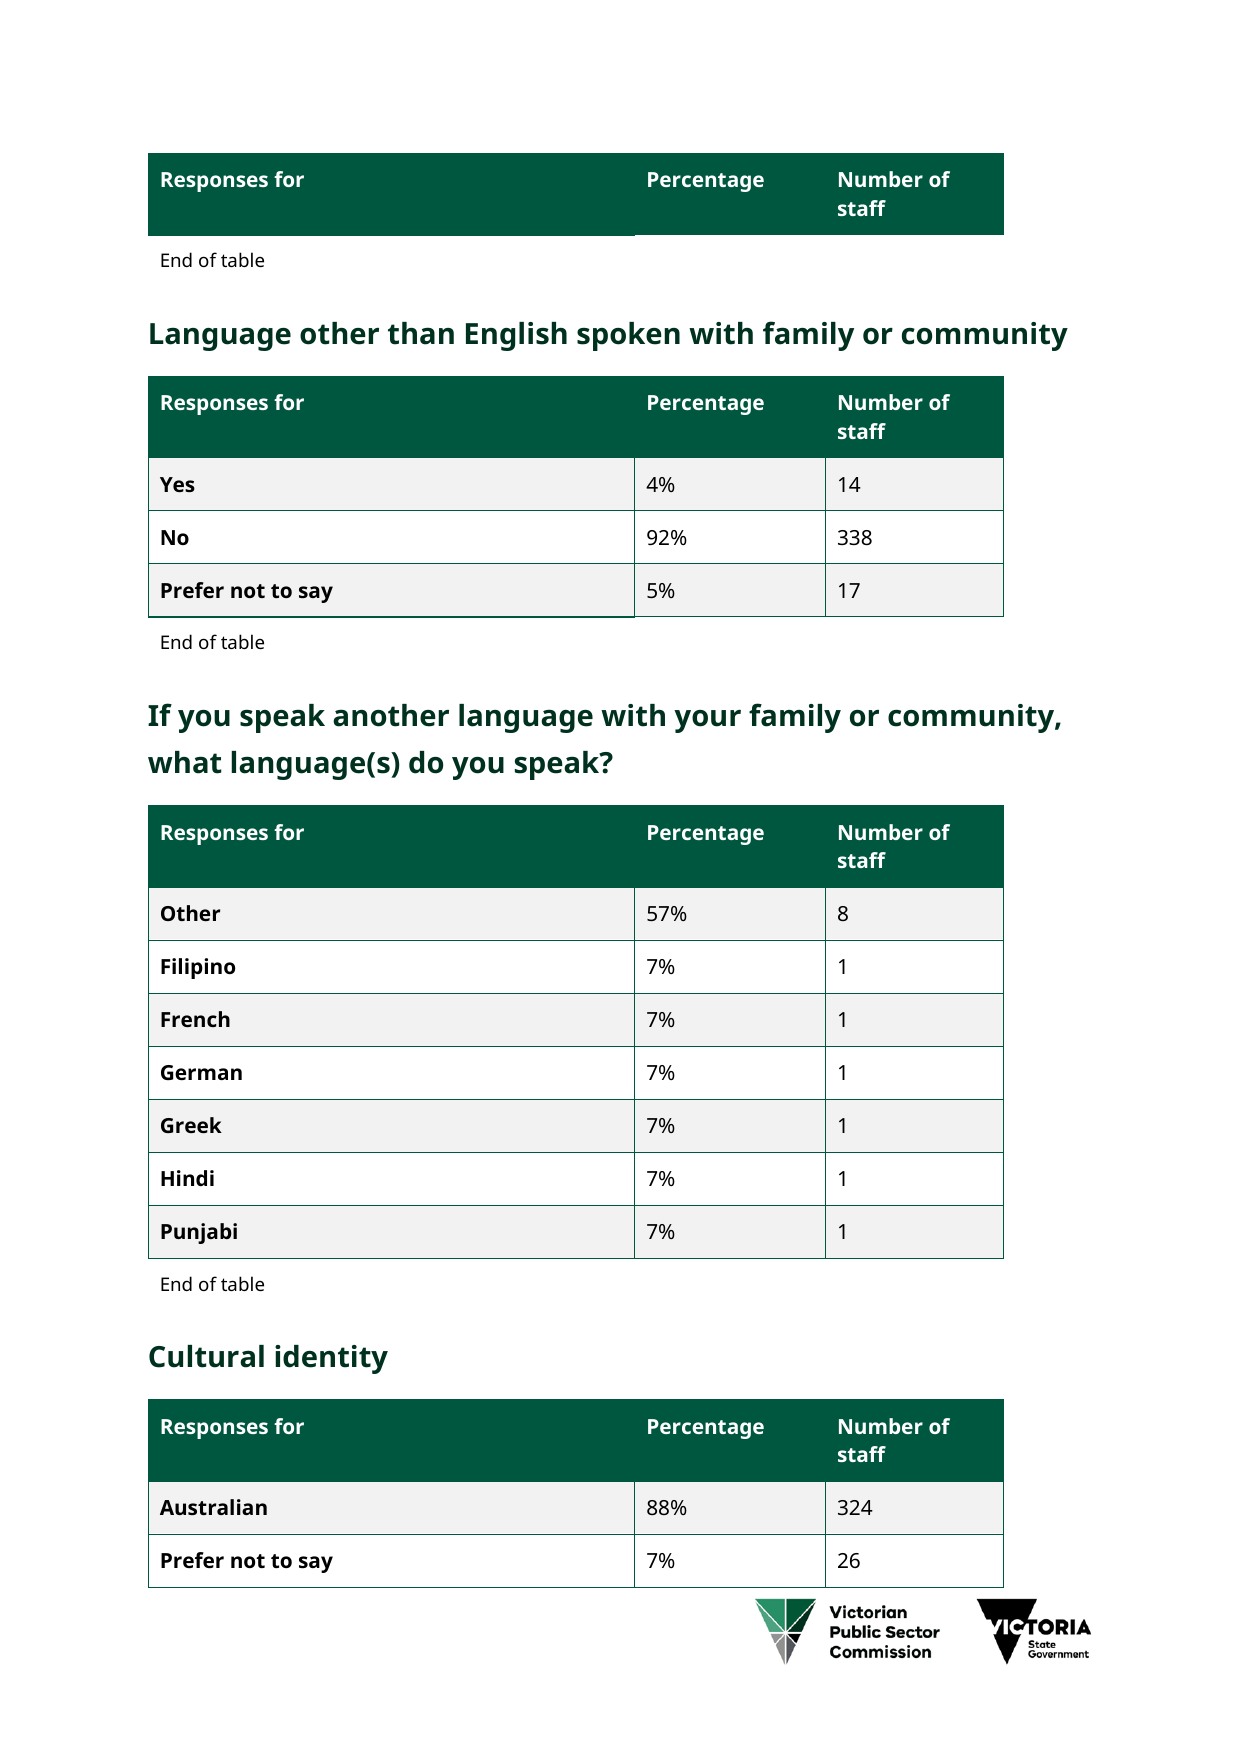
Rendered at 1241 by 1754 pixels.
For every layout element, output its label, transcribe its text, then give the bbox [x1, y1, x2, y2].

picture [754, 1598, 1093, 1666]
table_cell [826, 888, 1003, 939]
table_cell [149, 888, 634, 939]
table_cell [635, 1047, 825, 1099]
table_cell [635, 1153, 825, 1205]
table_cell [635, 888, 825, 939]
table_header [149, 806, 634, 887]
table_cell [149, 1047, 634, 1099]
subtitle Language other than English spoken with family or community [148, 313, 1092, 353]
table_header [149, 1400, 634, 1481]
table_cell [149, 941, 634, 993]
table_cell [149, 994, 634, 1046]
subtitle If you speak another language with your family or community, what language(s) do you speak? [148, 695, 1092, 782]
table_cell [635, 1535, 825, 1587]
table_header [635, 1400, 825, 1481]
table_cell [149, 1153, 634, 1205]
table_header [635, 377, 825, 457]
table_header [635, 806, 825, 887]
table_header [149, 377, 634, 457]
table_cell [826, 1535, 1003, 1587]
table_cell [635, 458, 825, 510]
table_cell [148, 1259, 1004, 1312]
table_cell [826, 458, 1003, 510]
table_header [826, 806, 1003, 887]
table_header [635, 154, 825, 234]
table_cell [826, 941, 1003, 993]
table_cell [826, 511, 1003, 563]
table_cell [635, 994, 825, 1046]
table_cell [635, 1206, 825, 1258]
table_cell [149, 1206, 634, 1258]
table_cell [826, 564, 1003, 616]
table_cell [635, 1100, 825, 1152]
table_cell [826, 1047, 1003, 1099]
subtitle Cultural identity [148, 1337, 1092, 1376]
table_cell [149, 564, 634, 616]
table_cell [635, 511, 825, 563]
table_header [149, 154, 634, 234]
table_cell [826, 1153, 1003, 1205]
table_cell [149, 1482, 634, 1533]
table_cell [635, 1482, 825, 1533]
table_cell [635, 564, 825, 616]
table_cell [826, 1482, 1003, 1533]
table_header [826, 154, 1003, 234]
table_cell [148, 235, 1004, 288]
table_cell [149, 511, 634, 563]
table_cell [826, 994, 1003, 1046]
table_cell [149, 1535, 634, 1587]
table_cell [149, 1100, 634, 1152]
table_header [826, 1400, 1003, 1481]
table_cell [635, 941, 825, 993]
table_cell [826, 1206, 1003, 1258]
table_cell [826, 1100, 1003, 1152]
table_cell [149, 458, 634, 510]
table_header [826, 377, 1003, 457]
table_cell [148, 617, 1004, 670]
